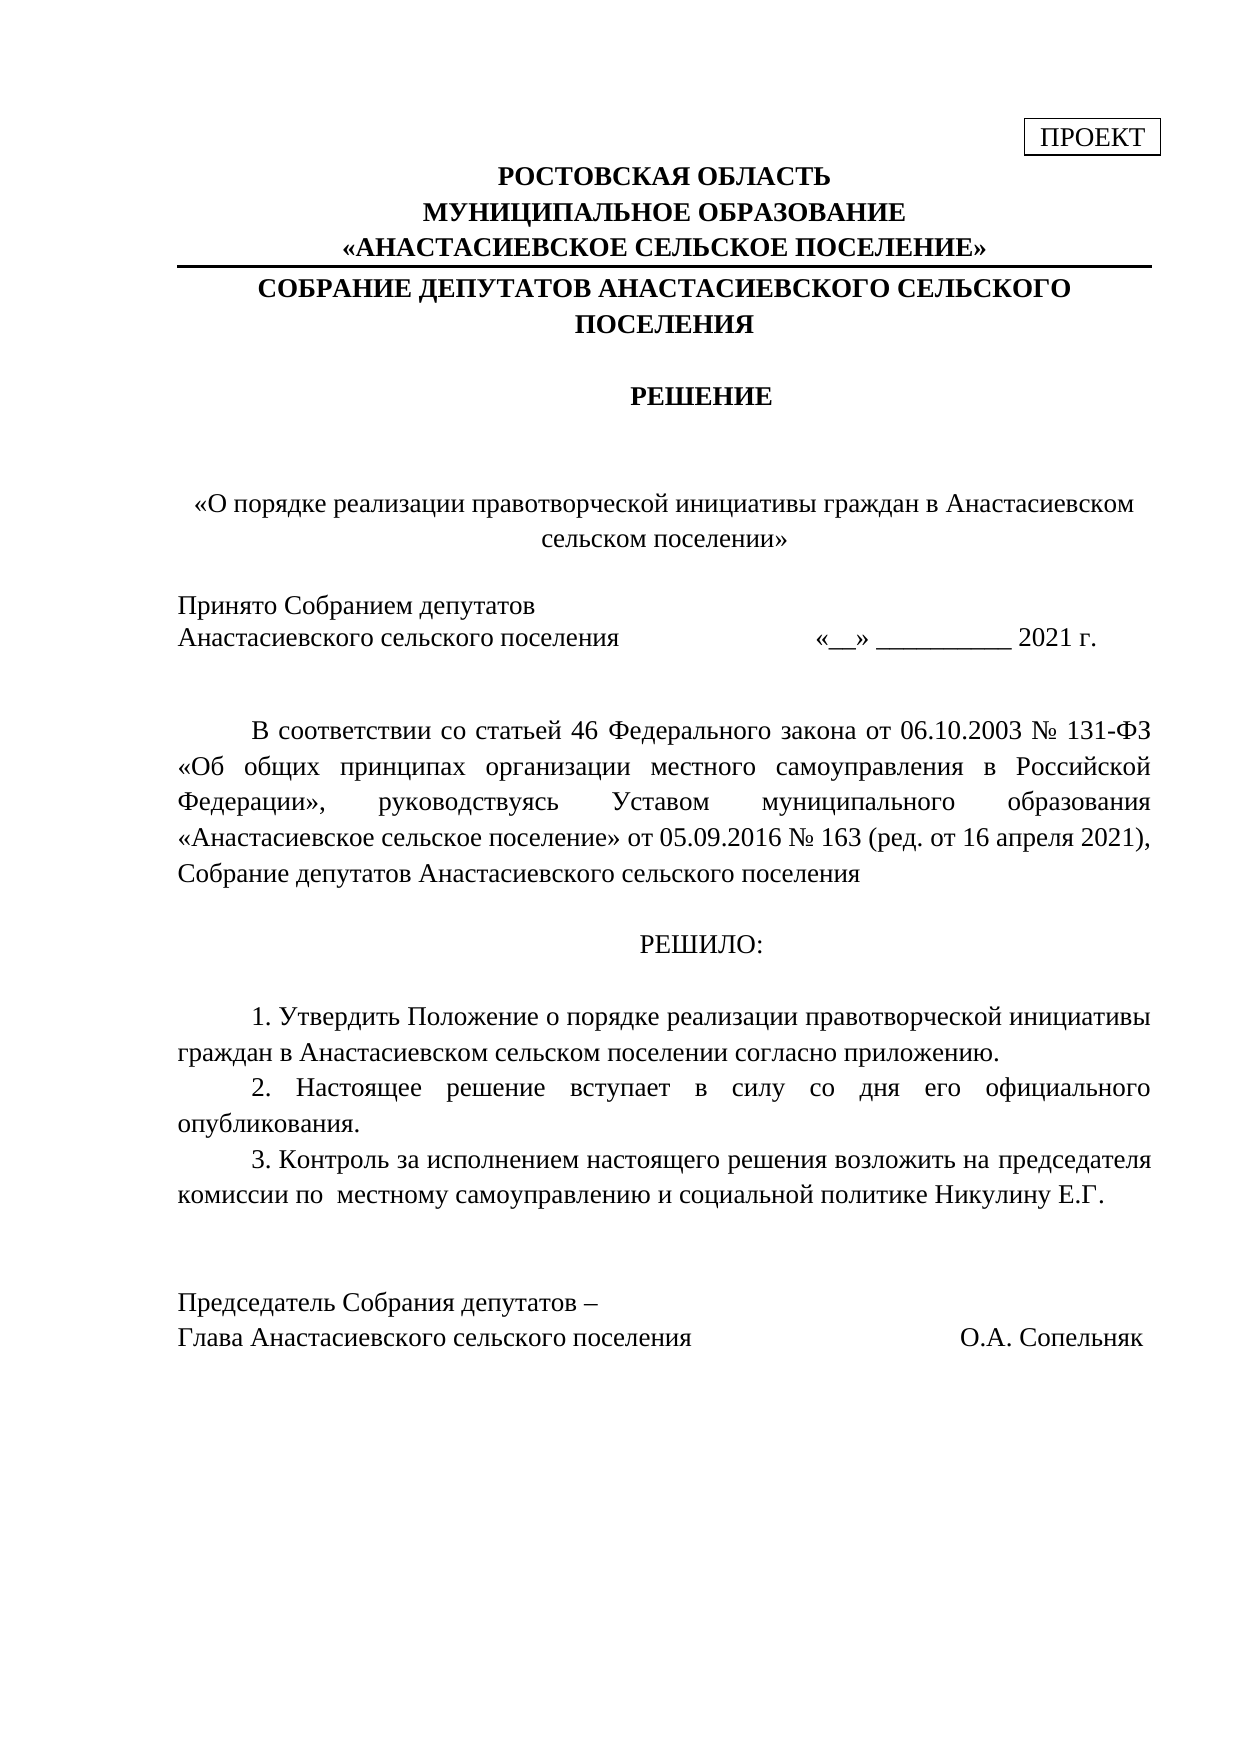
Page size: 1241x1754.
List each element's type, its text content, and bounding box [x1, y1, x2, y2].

text Принято Собранием депутатов [177, 589, 1152, 621]
text Председатель Собрания депутатов – [177, 1286, 1152, 1317]
text Анастасиевского сельского поселения «__» __________ 2021 г. [177, 621, 1152, 652]
text «О порядке реализации правотворческой инициативы граждан в Анастасиевском сельском поселении» [177, 487, 1152, 554]
text МУНИЦИПАЛЬНОЕ ОБРАЗОВАНИЕ [177, 196, 1152, 227]
text СОБРАНИЕ ДЕПУТАТОВ АНАСТАСИЕВСКОГО СЕЛЬСКОГО ПОСЕЛЕНИЯ [177, 272, 1152, 339]
text 1. Утвердить Положение о порядке реализации правотворческой инициативы граждан в Анастасиевском сельском поселении согласно приложению. [177, 1000, 1152, 1067]
text РЕШИЛО: [177, 928, 1152, 959]
text 3. Контроль за исполнением настоящего решения возложить на председателя комиссии по местному самоуправлению и социальной политике Никулину Е.Г. [177, 1143, 1152, 1210]
text ПРОЕКТ [1025, 119, 1160, 154]
text Глава Анастасиевского сельского поселения О.А. Сопельняк [177, 1321, 1152, 1353]
text «АНАСТАСИЕВСКОЕ СЕЛЬСКОЕ ПОСЕЛЕНИЕ» [177, 232, 1152, 265]
text РЕШЕНИЕ [177, 380, 1152, 411]
text В соответствии со статьей 46 Федерального закона от 06.10.2003 № 131-ФЗ «Об общих принципах организации местного самоуправления в Российской Федерации», руководствуясь Уставом муниципального образования «Анастасиевское сельское поселение» от 05.09.2016 № 163 (ред. от 16 апреля 2021), Собрание депутатов Анастасиевского сельского поселения [177, 781, 1152, 888]
text РОСТОВСКАЯ ОБЛАСТЬ [177, 160, 1152, 191]
text 2. Настоящее решение вступает в силу со дня его официального опубликования. [177, 1071, 1152, 1138]
text В соответствии со статьей 46 Федерального закона от 06.10.2003 № 131-ФЗ «Об общих принципах организации местного самоуправления в Российской Федерации», руководствуясь Уставом муниципального образования «Анастасиевское сельское поселение» от 05.09.2016 № 163 (ред. от 16 апреля 2021), Собрание депутатов Анастасиевского сельского поселения [177, 714, 1152, 750]
